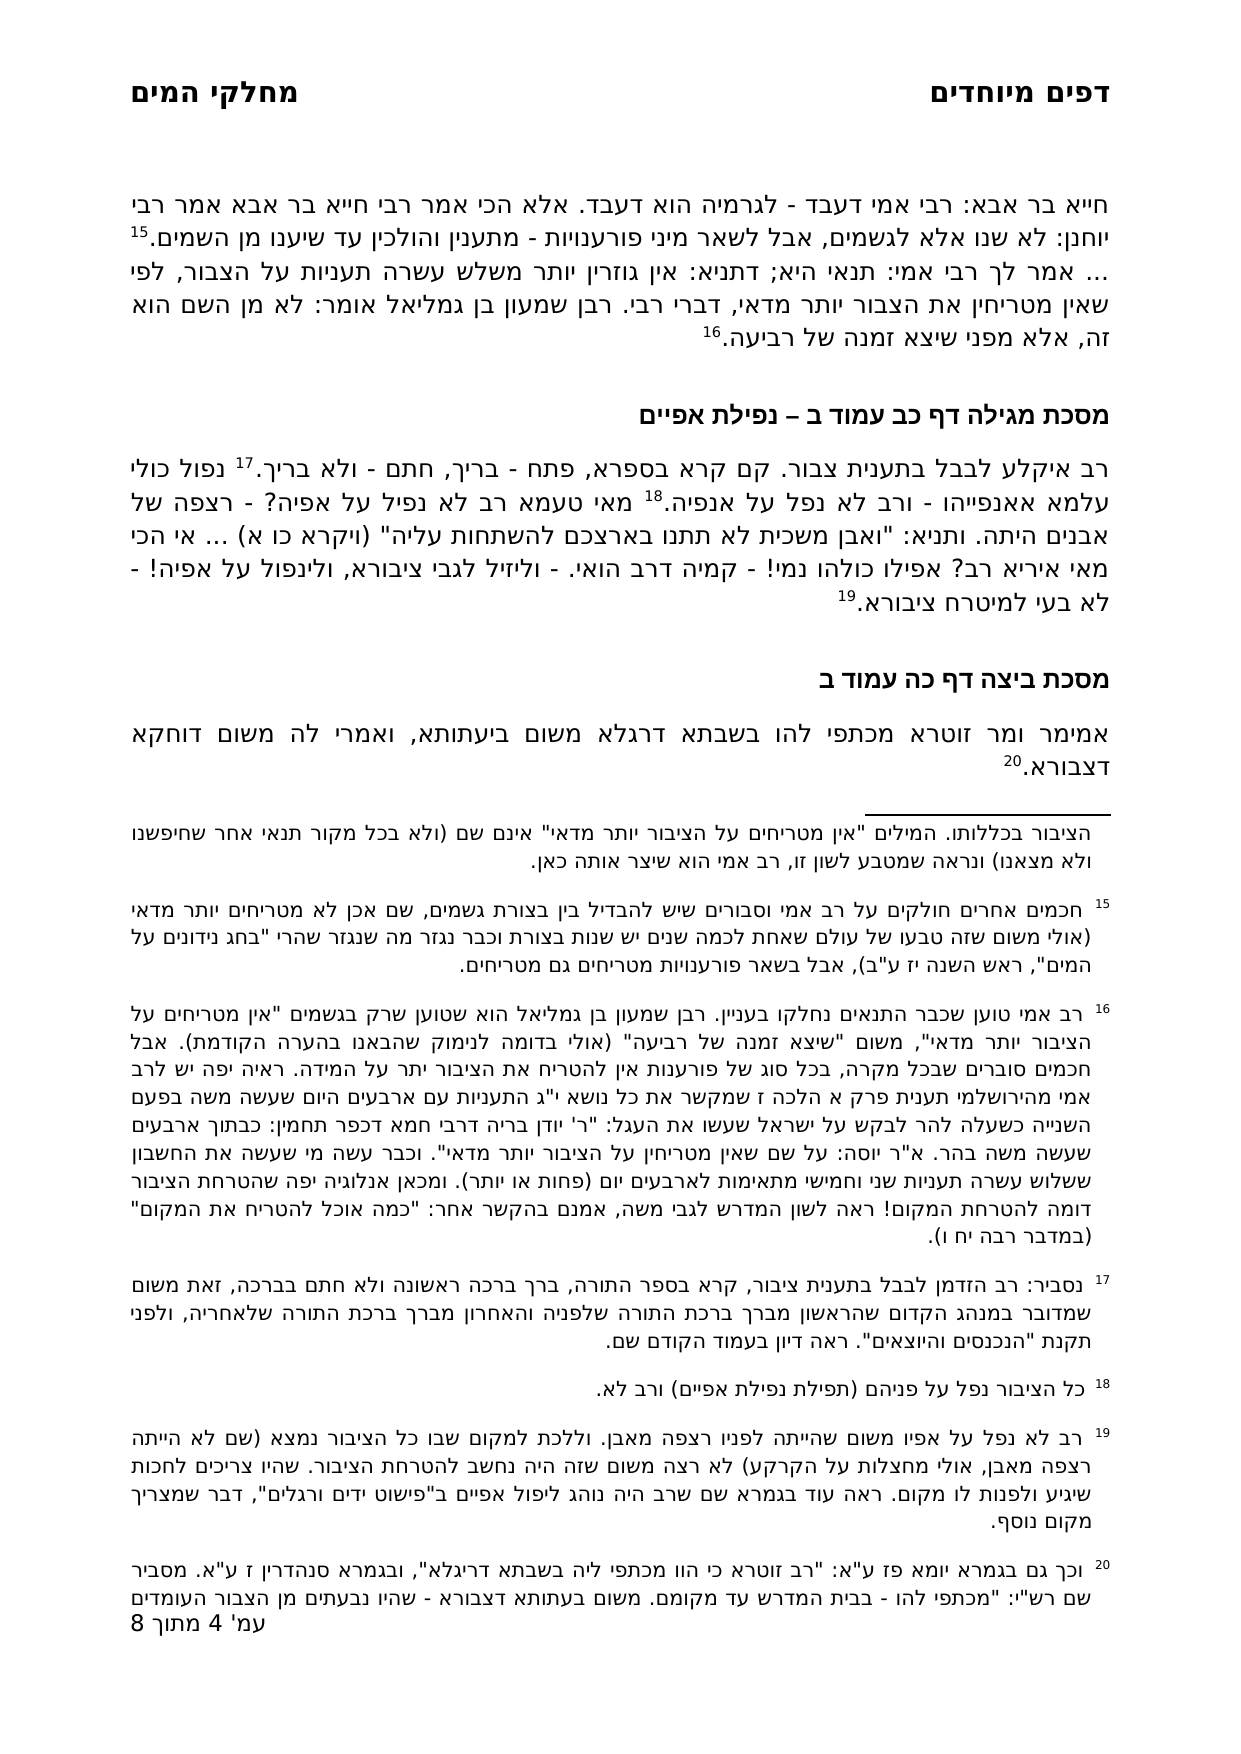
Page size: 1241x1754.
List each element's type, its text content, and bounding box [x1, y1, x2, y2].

text מסכת ביצה דף כה עמוד ב [130, 663, 1110, 694]
text בשני דרבי יהודה נשיאה הוה צערא, גזר תלת עשרה תעניות ולא איעני. סבר למיגזר טפי. אמר ליה רבי אמי: הרי אמרו: אין מטריחין את הצבור יותר מדאי. אמר רבי אבא בריה דרבי חייא בר אבא: רבי אמי דעבד - לגרמיה הוא דעבד. אלא הכי אמר רבי חייא בר אבא אמר רבי יוחנן: לא שנו אלא לגשמים, אבל לשאר מיני פורענויות - מתענין והולכין עד שיענו מן השמים. ... אמר לך רבי אמי: תנאי היא; דתניא: אין גוזרין יותר משלש עשרה תעניות על הצבור, לפי שאין מטריחין את הצבור יותר מדאי, דברי רבי. רבן שמעון בן גמליאל אומר: לא מן השם הוא זה, אלא מפני שיצא זמנה של רביעה. [130, 186, 1110, 352]
text רב איקלע לבבל בתענית צבור. קם קרא בספרא, פתח - בריך, חתם - ולא בריך. נפול כולי עלמא אאנפייהו - ורב לא נפל על אנפיה. מאי טעמא רב לא נפיל על אפיה? - רצפה של אבנים היתה. ותניא: "ואבן משכית לא תתנו בארצכם להשתחות עליה" (ויקרא כו א) ... אי הכי מאי איריא רב? אפילו כולהו נמי! - קמיה דרב הואי. - וליזיל לגבי ציבורא, ולינפול על אפיה! - לא בעי למיטרח ציבורא. [130, 450, 1110, 617]
text מסכת מגילה דף כב עמוד ב – נפילת אפיים [130, 398, 1110, 429]
text אמימר ומר זוטרא מכתפי להו בשבתא דרגלא משום ביעתותא, ואמרי לה משום דוחקא דצבורא. [130, 715, 1110, 782]
